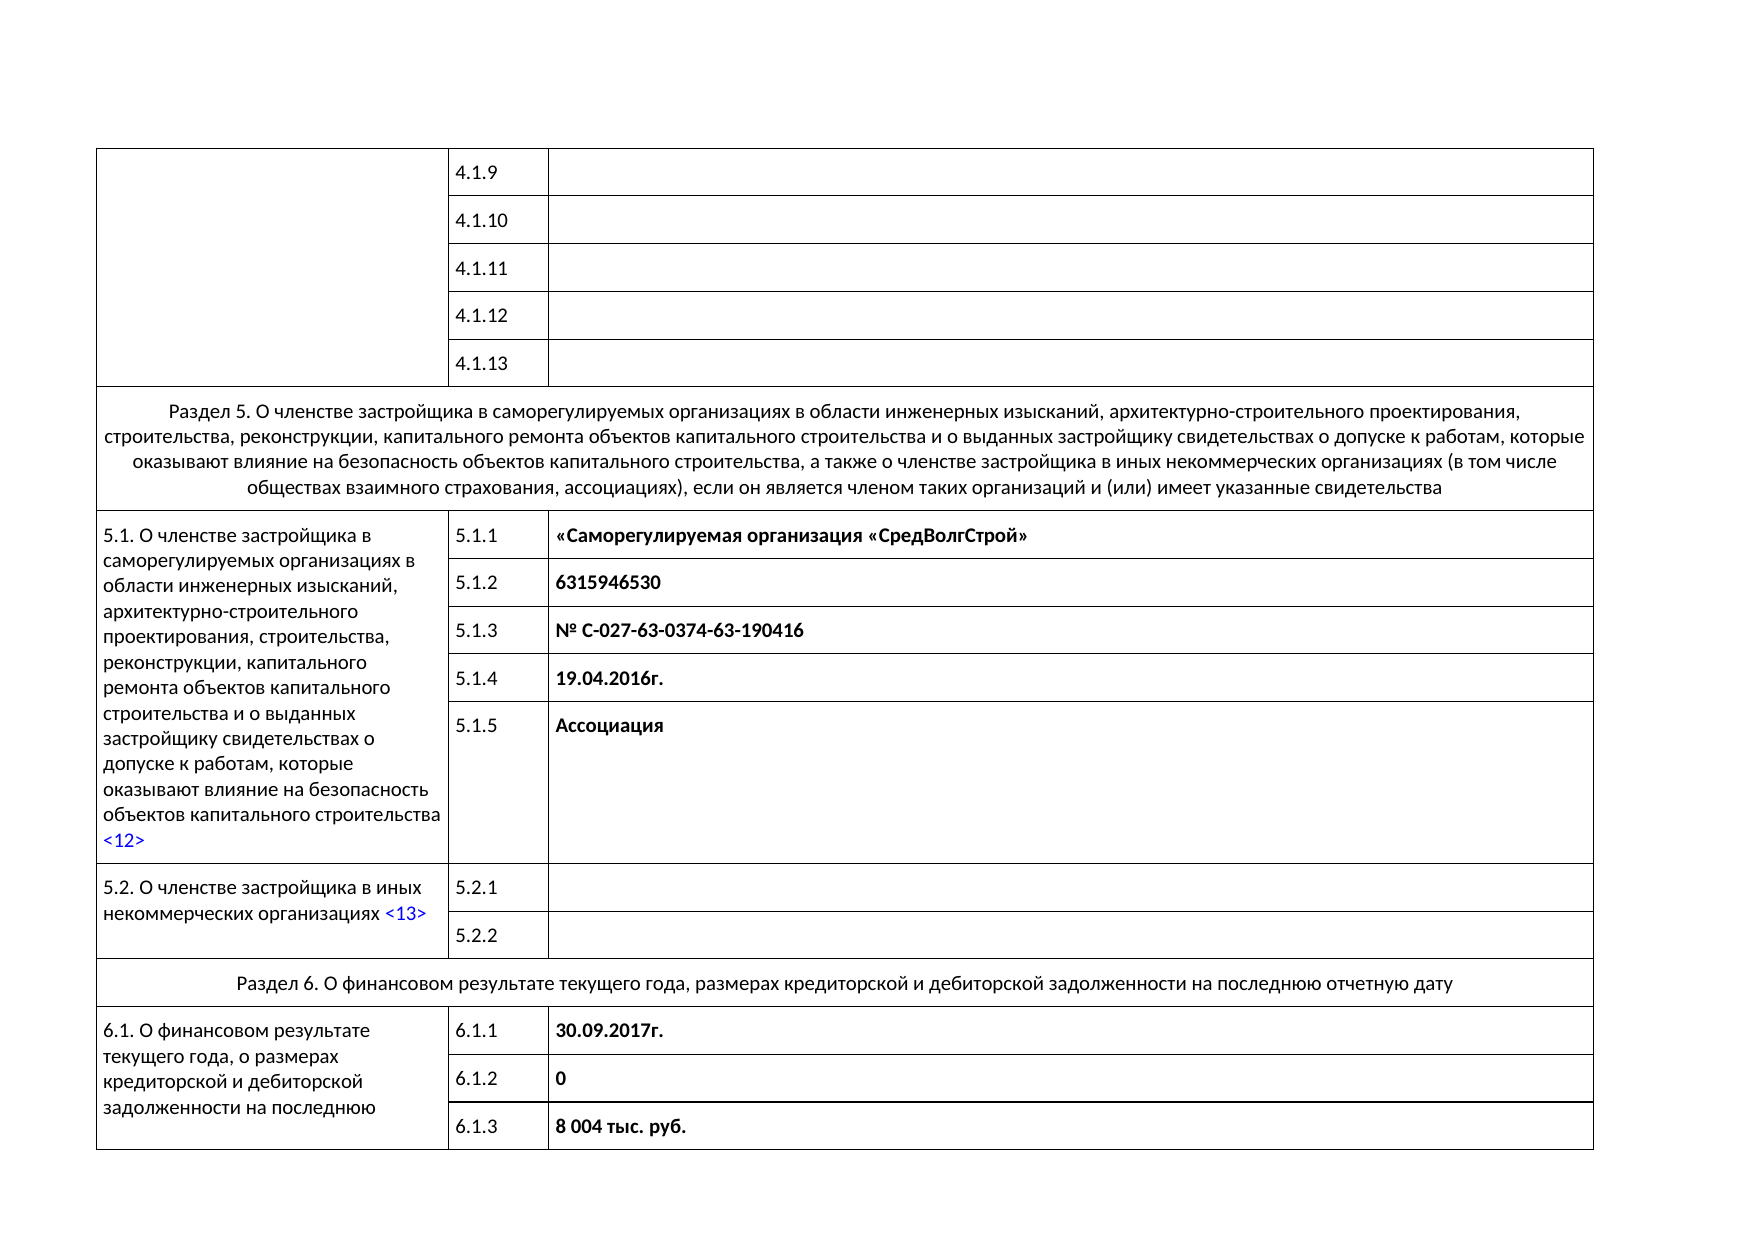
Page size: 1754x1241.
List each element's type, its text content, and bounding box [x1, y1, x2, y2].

table_cell 5.1.5 [449, 702, 548, 863]
table_cell 6.1.3 [449, 1103, 548, 1149]
table_cell 6.1.2 [449, 1055, 548, 1101]
table_cell [549, 244, 1593, 291]
table_cell Раздел 6. О финансовом результате текущего года, размерах кредиторской и дебиторской задолженности на последнюю отчетную дату [97, 959, 1593, 1006]
table_cell 5.2.1 [449, 864, 548, 911]
table_cell 8 004 тыс. руб. [549, 1103, 1593, 1149]
table_cell 5.1.1 [449, 511, 548, 558]
table_cell [549, 864, 1593, 911]
table_cell 5.2. О членстве застройщика в иных некоммерческих организациях <13> [97, 864, 448, 958]
table_cell № С-027-63-0374-63-190416 [549, 607, 1593, 653]
table_cell 4.1.9 [449, 149, 548, 195]
table_cell 6315946530 [549, 559, 1593, 606]
table_cell Раздел 5. О членстве застройщика в саморегулируемых организациях в области инженерных изысканий, архитектурно-строительного проектирования, строительства, реконструкции, капитального ремонта объектов капитального строительства и о выданных застройщику свидетельствах о допуске к работам, которые оказывают влияние на безопасность объектов капитального строительства, а также о членстве застройщика в иных некоммерческих организациях (в том числе обществах взаимного страхования, ассоциациях), если он является членом таких организаций и (или) имеет указанные свидетельства [97, 387, 1593, 510]
table_cell 5.1.4 [449, 654, 548, 701]
table_cell 4.1.11 [449, 244, 548, 291]
table_cell [549, 292, 1593, 338]
table_cell 19.04.2016г. [549, 654, 1593, 701]
table_cell 5.2.2 [449, 912, 548, 958]
table_cell 5.1. О членстве застройщика в саморегулируемых организациях в области инженерных изысканий, архитектурно-строительного проектирования, строительства, реконструкции, капитального ремонта объектов капитального строительства и о выданных застройщику свидетельствах о допуске к работам, которые оказывают влияние на безопасность объектов капитального строительства <12> [97, 511, 448, 863]
table_cell 30.09.2017г. [549, 1007, 1593, 1054]
table_cell Ассоциация [549, 702, 1593, 863]
table_cell 4.1.10 [449, 196, 548, 243]
table_cell 5.1.3 [449, 607, 548, 653]
table_cell [549, 912, 1593, 958]
table_cell «Саморегулируемая организация «СредВолгСтрой» [549, 511, 1593, 558]
table_cell 4.1.13 [449, 340, 548, 386]
table_cell [549, 149, 1593, 195]
table_cell 5.1.2 [449, 559, 548, 606]
table_cell 6.1. О финансовом результате текущего года, о размерах кредиторской и дебиторской задолженности на последнюю отчетную дату <14> [97, 1007, 448, 1149]
table_cell [549, 340, 1593, 386]
table_cell 6.1.1 [449, 1007, 548, 1054]
table_cell 4.1.12 [449, 292, 548, 338]
table_cell 0 [549, 1055, 1593, 1101]
table_cell [549, 196, 1593, 243]
